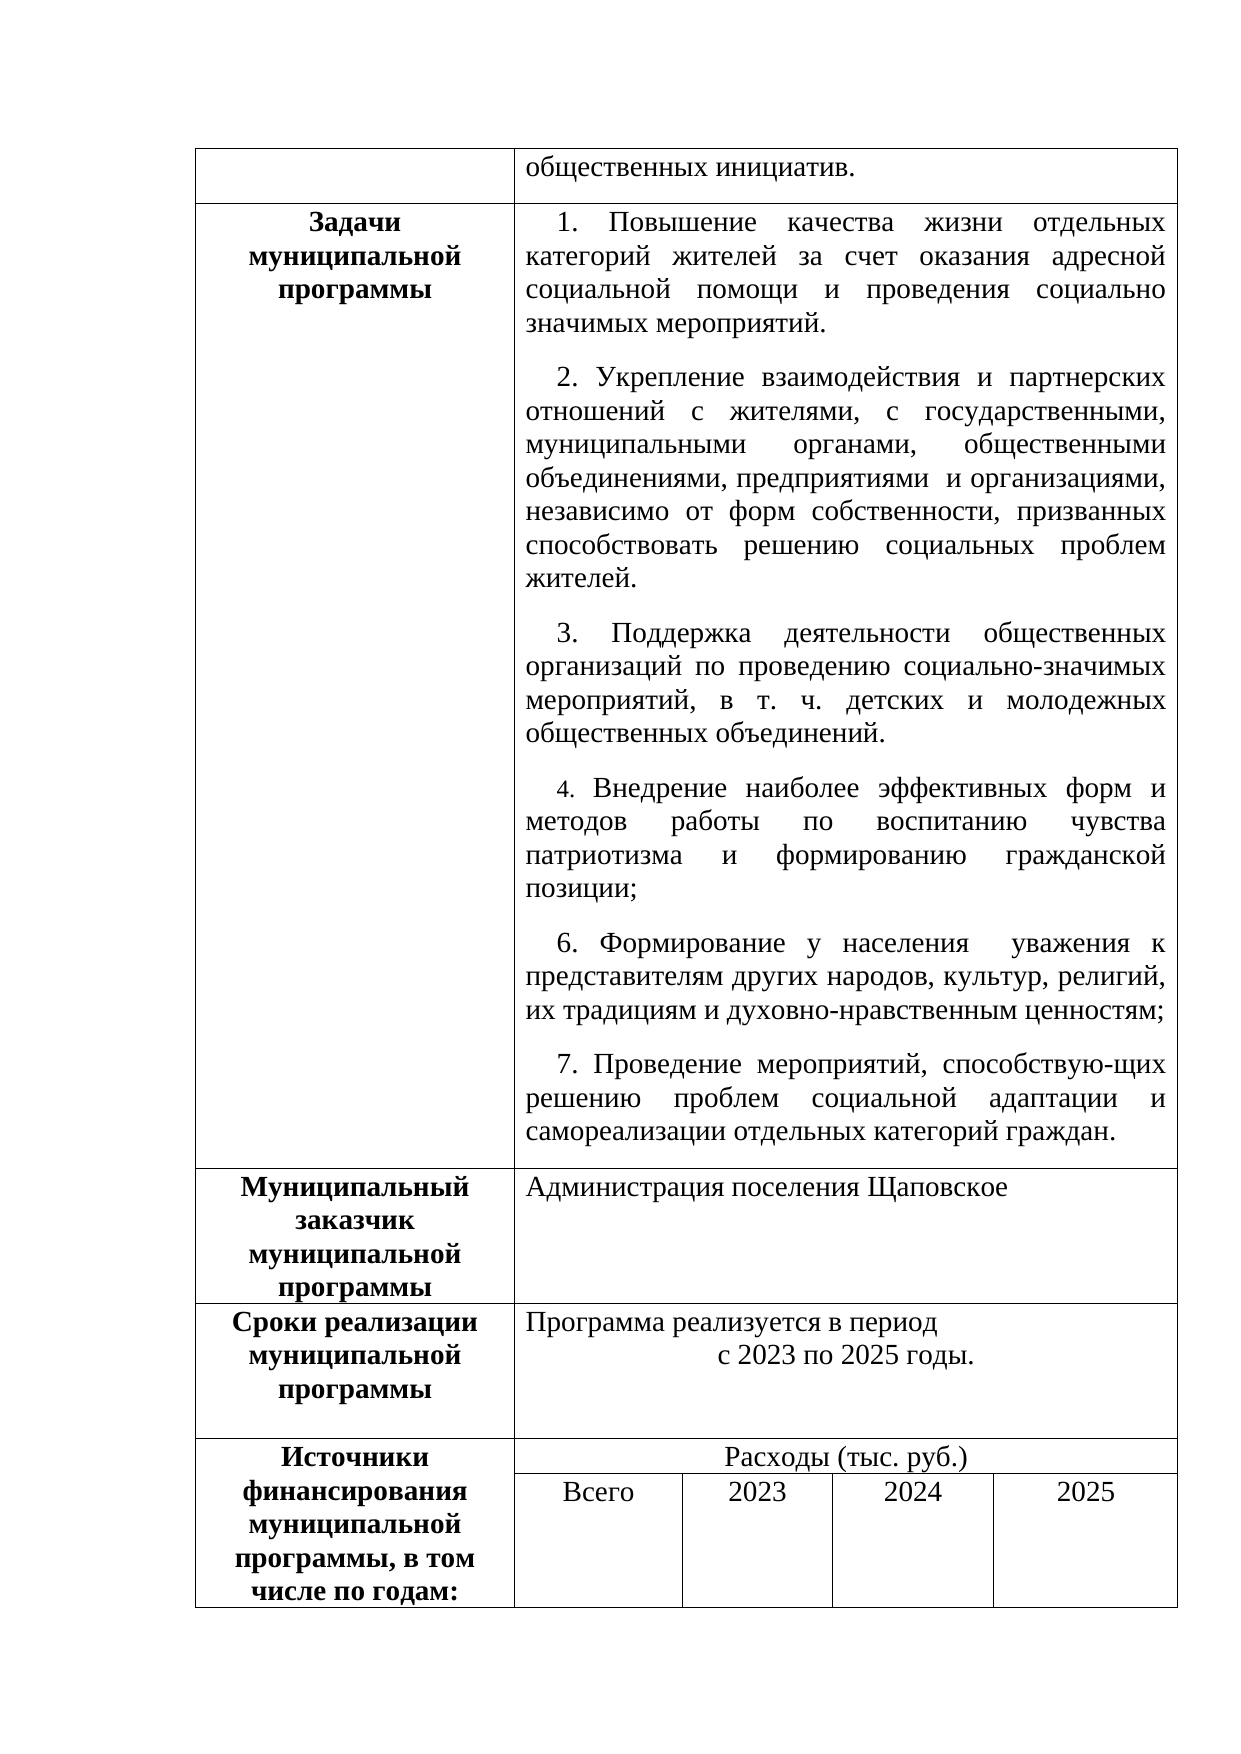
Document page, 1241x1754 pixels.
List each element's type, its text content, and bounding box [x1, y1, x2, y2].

table_cell Источники финансирования муниципальной программы, в том числе по годам: [196, 1439, 514, 1607]
table_cell Расходы (тыс. руб.) [515, 1439, 1177, 1473]
table_cell 1. Повышение качества жизни отдельных категорий жителей за счет оказания адресной социальной помощи и проведения социально значимых мероприятий. 2. Укрепление взаимодействия и партнерских отношений с жителями, с государственными, муниципальными органами, общественными объединениями, предприятиями и организациями, независимо от форм собственности, призванных способствовать решению социальных проблем жителей. 3. Поддержка деятельности общественных организаций по проведению социально-значимых мероприятий, в т. ч. детских и молодежных общественных объединений. 4. Внедрение наиболее эффективных форм и методов работы по воспитанию чувства патриотизма и формированию гражданской позиции; 6. Формирование у населения уважения к представителям других народов, культур, религий, их традициям и духовно-нравственным ценностям; 7. Проведение мероприятий, способствую-щих решению проблем социальной адаптации и самореализации отдельных категорий граждан. [515, 204, 1177, 1168]
table_cell Всего [515, 1474, 682, 1607]
table_cell 2024 [833, 1474, 993, 1607]
table_cell Администрация поселения Щаповское [515, 1169, 1177, 1303]
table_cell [515, 149, 1177, 203]
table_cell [196, 149, 514, 203]
table_cell Муниципальный заказчик муниципальной программы [196, 1169, 514, 1303]
table_cell Программа реализуется в период с 2023 по 2025 годы. [515, 1304, 1177, 1438]
table_cell 2025 [994, 1474, 1177, 1607]
table_cell Задачи муниципальной программы [196, 204, 514, 1168]
table_cell Сроки реализации муниципальной программы [196, 1304, 514, 1438]
table_cell 2023 [683, 1474, 832, 1607]
